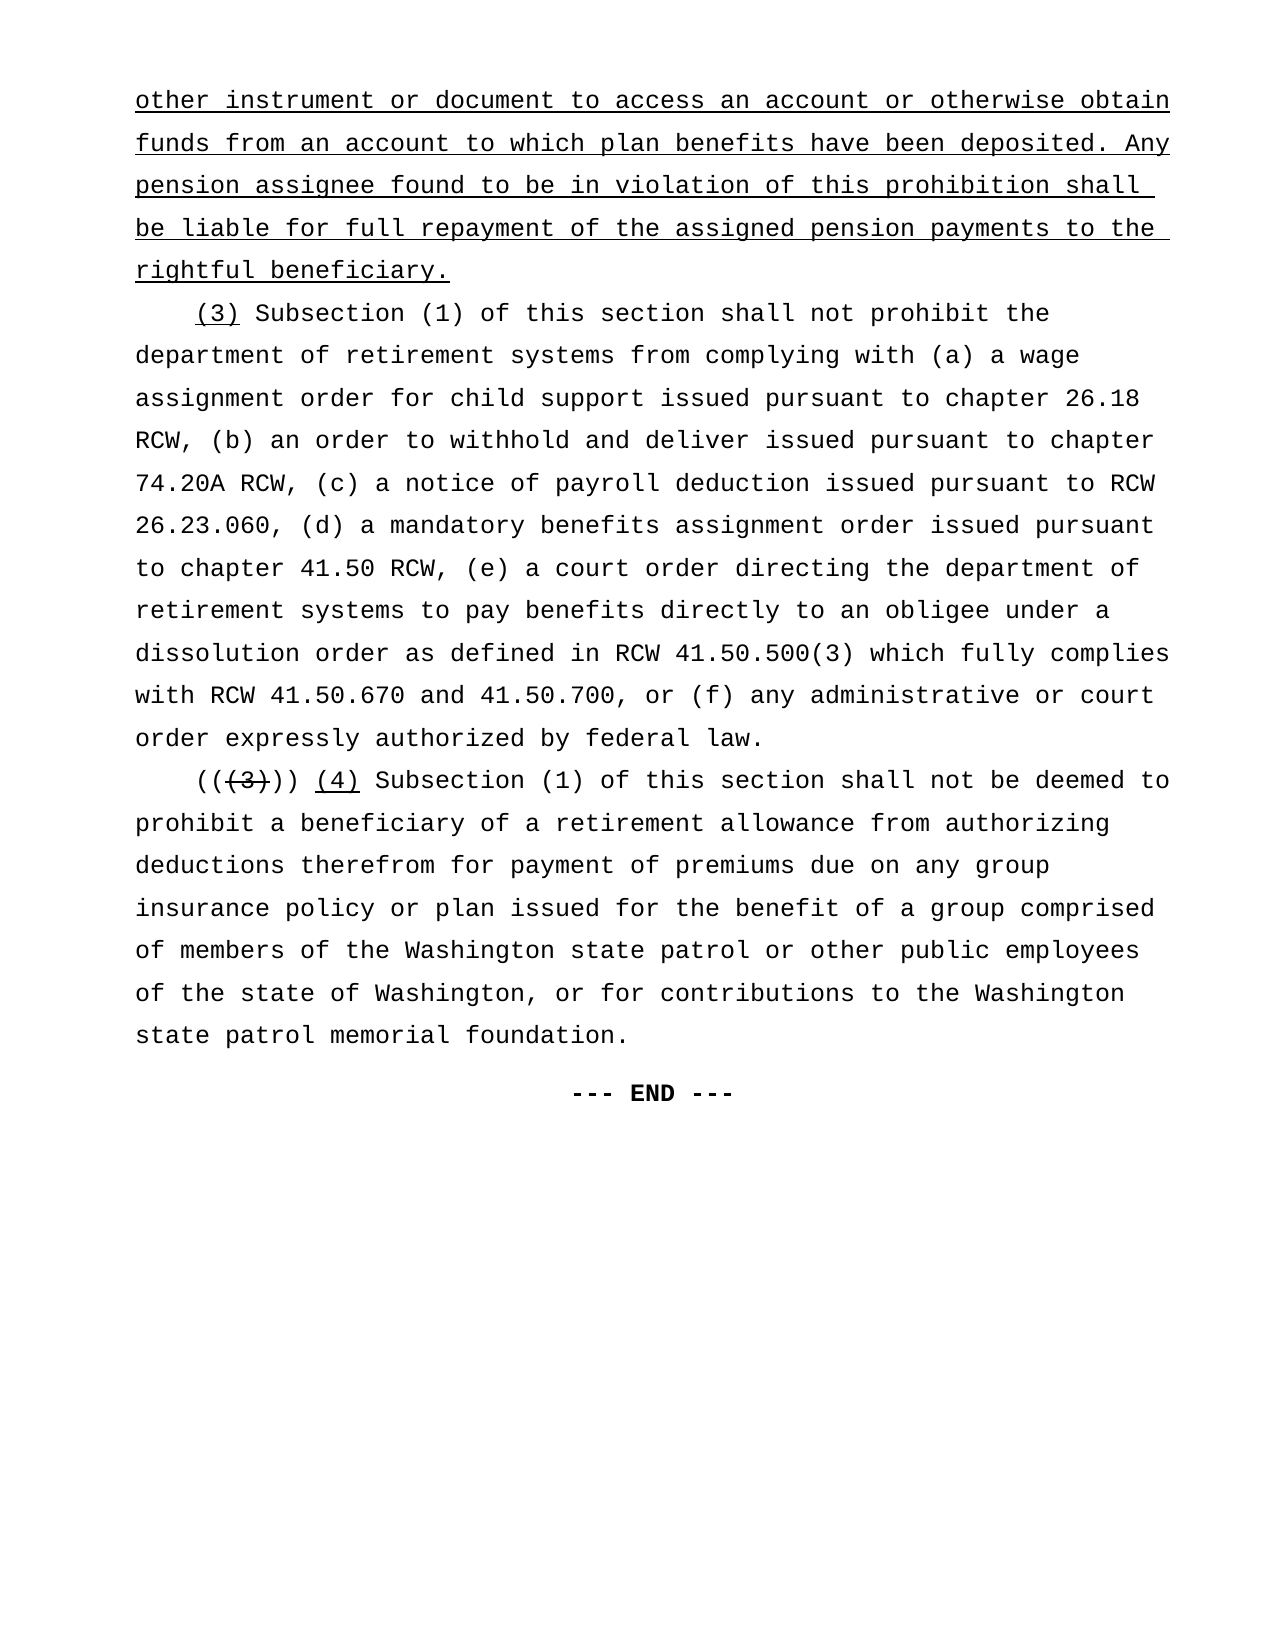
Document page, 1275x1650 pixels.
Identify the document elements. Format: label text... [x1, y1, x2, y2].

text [135, 113, 1170, 154]
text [135, 75, 1170, 111]
text --- END --- [135, 1081, 1170, 1109]
text (((3))) (4) Subsection (1) of this section shall not be deemed to prohibit a beneficiary of a retirement allowance from authorizing deductions therefrom for payment of premiums due on any group insurance policy or plan issued for the benefit of a group comprised of members of the Washington state patrol or other public employees of the state of Washington, or for contributions to the Washington state patrol memorial foundation. [135, 755, 1170, 1052]
text (3) Subsection (1) of this section shall not prohibit the department of retirement systems from complying with (a) a wage assignment order for child support issued pursuant to chapter 26.18 RCW, (b) an order to withhold and deliver issued pursuant to chapter 74.20A RCW, (c) a notice of payroll deduction issued pursuant to RCW 26.23.060, (d) a mandatory benefits assignment order issued pursuant to chapter 41.50 RCW, (e) a court order directing the department of retirement systems to pay benefits directly to an obligee under a dissolution order as defined in RCW 41.50.500(3) which fully complies with RCW 41.50.670 and 41.50.700, or (f) any administrative or court order expressly authorized by federal law. [135, 287, 1170, 755]
